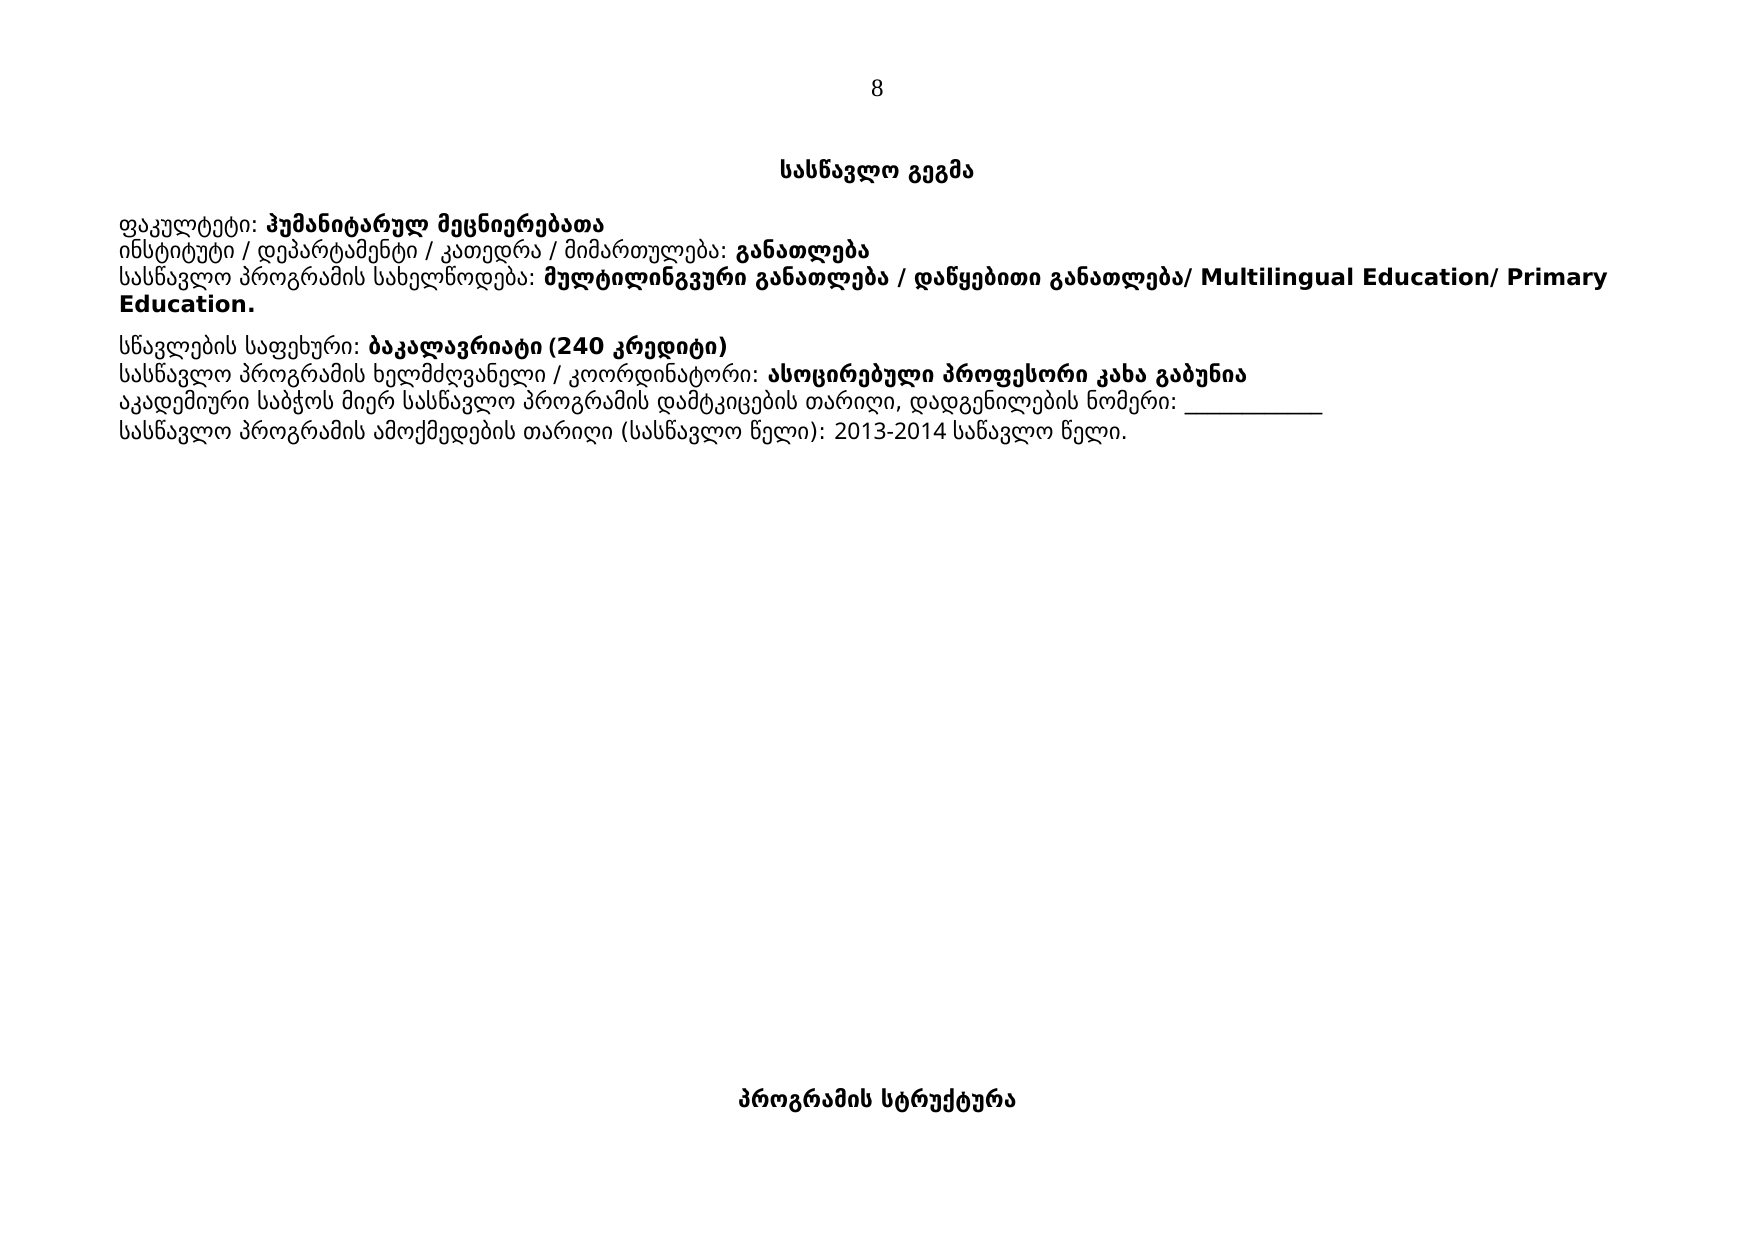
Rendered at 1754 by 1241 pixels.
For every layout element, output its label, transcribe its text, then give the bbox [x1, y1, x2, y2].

text პროგრამის სტრუქტურა [118, 1086, 1635, 1113]
text სასწავლო პროგრამის ამოქმედების თარიღი (სასწავლო წელი): 2013-2014 საწავლო წელი. [118, 415, 1635, 446]
text სწავლების საფეხური: ბაკალავრიატი (240 კრედიტი) [118, 330, 1635, 361]
text აკადემიური საბჭოს მიერ სასწავლო პროგრამის დამტკიცების თარიღი, დადგენილების ნომერი: ____________ [118, 388, 1635, 415]
text სასწავლო პროგრამის სახელწოდება: მულტილინგვური განათლება / დაწყებითი განათლება/ Multilingual Education/ Primary Education. [118, 264, 1635, 318]
text სასწავლო გეგმა [118, 158, 1635, 184]
text ინსტიტუტი / დეპარტამენტი / კათედრა / მიმართულება: განათლება [118, 238, 1635, 264]
text სასწავლო პროგრამის ხელმძღვანელი / კოორდინატორი: ასოცირებული პროფესორი კახა გაბუნია [118, 361, 1635, 388]
text ფაკულტეტი: ჰუმანიტარულ მეცნიერებათა [118, 211, 1635, 238]
